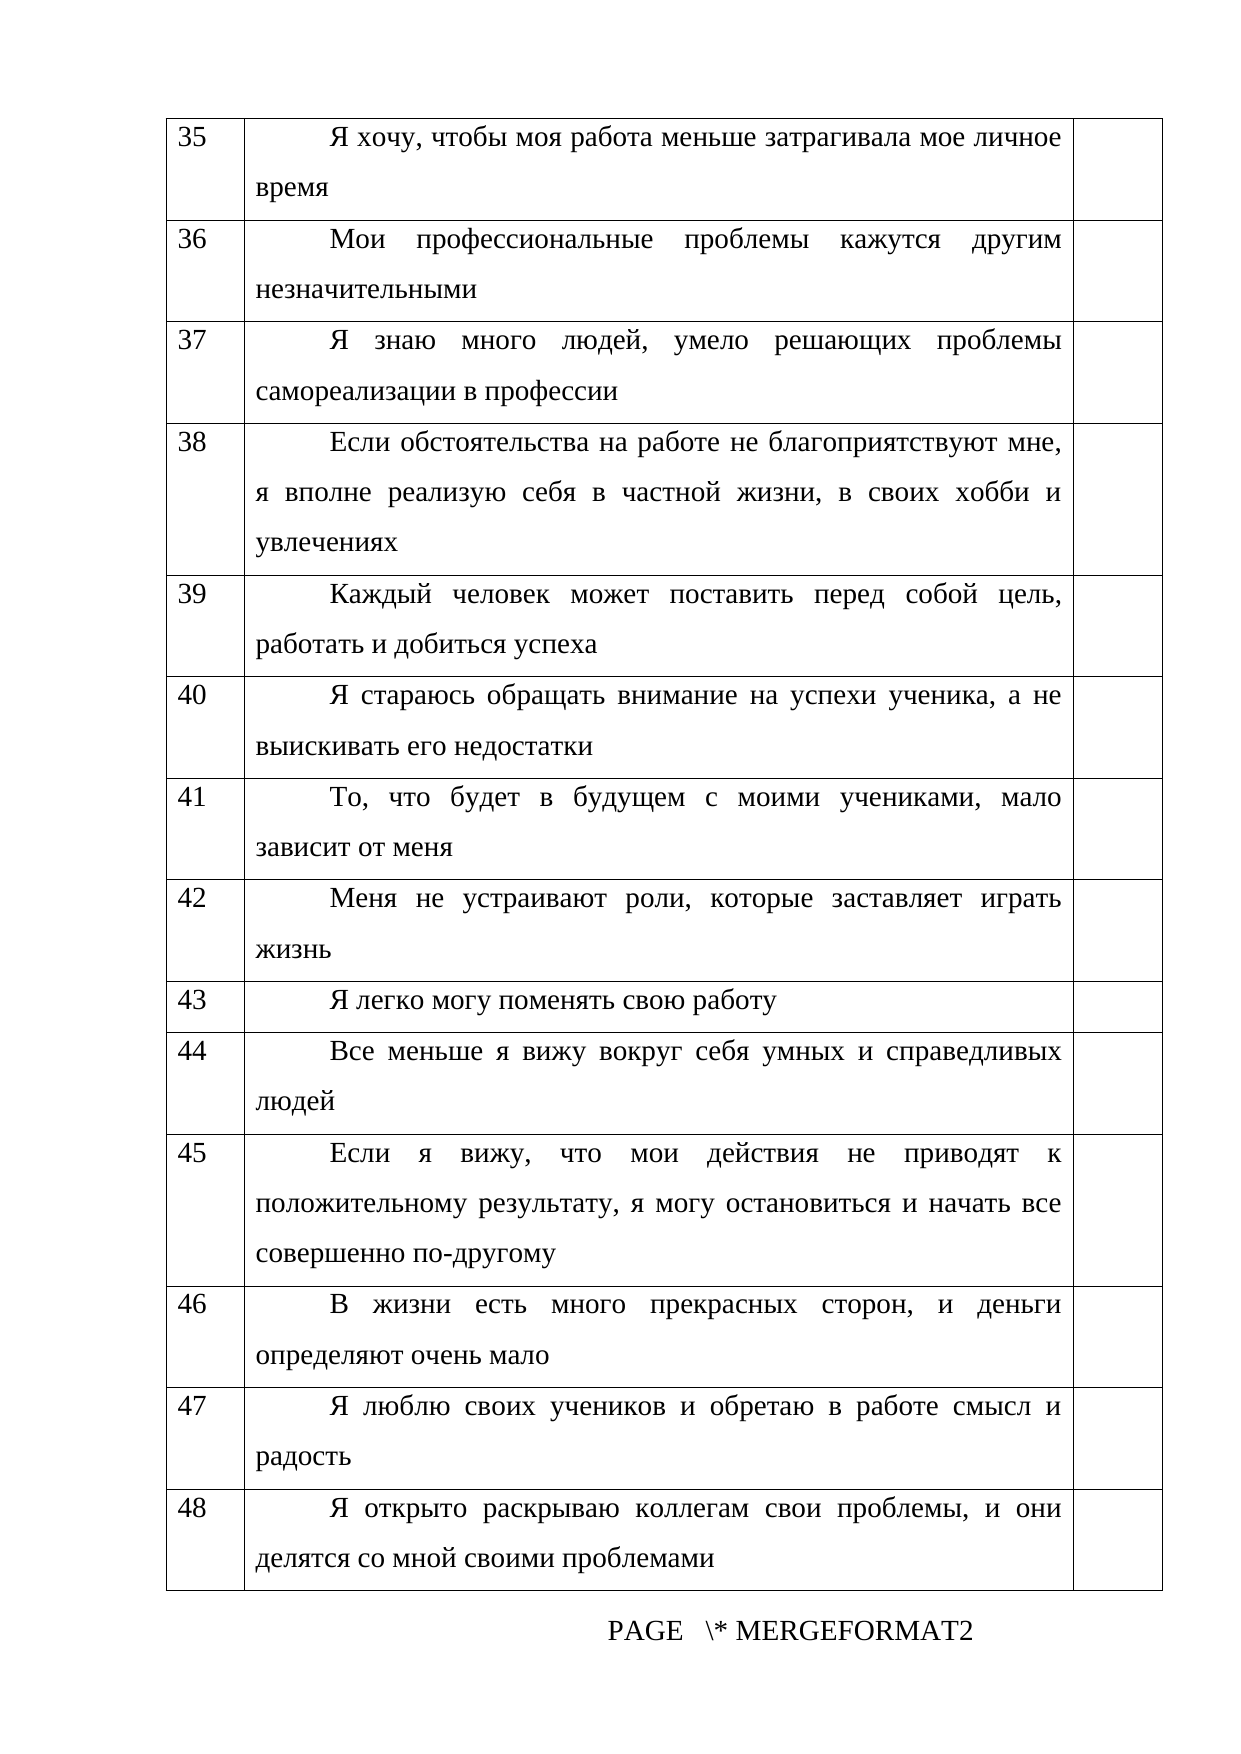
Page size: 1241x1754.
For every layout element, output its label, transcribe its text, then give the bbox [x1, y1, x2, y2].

table_cell Я хочу, чтобы моя работа меньше затрагивала мое личное время [245, 119, 1073, 220]
table_cell 42 [167, 880, 244, 981]
table_cell 38 [167, 424, 244, 575]
table_cell [1074, 1135, 1162, 1286]
table_cell 45 [167, 1135, 244, 1286]
table_cell Если обстоятельства на работе не благоприятствуют мне, я вполне реализую себя в частной жизни, в своих хобби и увлечениях [245, 424, 1073, 575]
table_cell Если я вижу, что мои действия не приводят к положительному результату, я могу остановиться и начать все совершенно по-другому [245, 1135, 1073, 1286]
table_cell Я знаю много людей, умело решающих проблемы самореализации в профессии [245, 322, 1073, 423]
table_cell 35 [167, 119, 244, 220]
table_cell 40 [167, 677, 244, 778]
table_cell То, что будет в будущем с моими учениками, мало зависит от меня [245, 779, 1073, 879]
table_cell 47 [167, 1388, 244, 1489]
table_cell [1074, 221, 1162, 321]
table_cell [1074, 982, 1162, 1032]
table_cell Я открыто раскрываю коллегам свои проблемы, и они делятся со мной своими проблемами [245, 1490, 1073, 1590]
table_cell 36 [167, 221, 244, 321]
table_cell 41 [167, 779, 244, 879]
table_cell [1074, 1388, 1162, 1489]
table_cell [1074, 322, 1162, 423]
table_cell 46 [167, 1287, 244, 1387]
table_cell Каждый человек может поставить перед собой цель, работать и добиться успеха [245, 576, 1073, 676]
table_cell [1074, 576, 1162, 676]
table_cell [1074, 1490, 1162, 1590]
table_cell Все меньше я вижу вокруг себя умных и справедливых людей [245, 1033, 1073, 1134]
table_cell Я люблю своих учеников и обретаю в работе смысл и радость [245, 1388, 1073, 1489]
table_cell Меня не устраивают роли, которые заставляет играть жизнь [245, 880, 1073, 981]
table_cell [1074, 1287, 1162, 1387]
table_cell 39 [167, 576, 244, 676]
table_cell [1074, 779, 1162, 879]
table_cell 37 [167, 322, 244, 423]
table_cell 43 [167, 982, 244, 1032]
table_cell [1074, 880, 1162, 981]
table_cell [1074, 1033, 1162, 1134]
table_cell [1074, 119, 1162, 220]
table_cell [1074, 424, 1162, 575]
table_cell Мои профессиональные проблемы кажутся другим незначительными [245, 221, 1073, 321]
table_cell 44 [167, 1033, 244, 1134]
table_cell 48 [167, 1490, 244, 1590]
table_cell Я легко могу поменять свою работу [245, 982, 1073, 1032]
table_cell Я стараюсь обращать внимание на успехи ученика, а не выискивать его недостатки [245, 677, 1073, 778]
table_cell [1074, 677, 1162, 778]
table_cell В жизни есть много прекрасных сторон, и деньги определяют очень мало [245, 1287, 1073, 1387]
